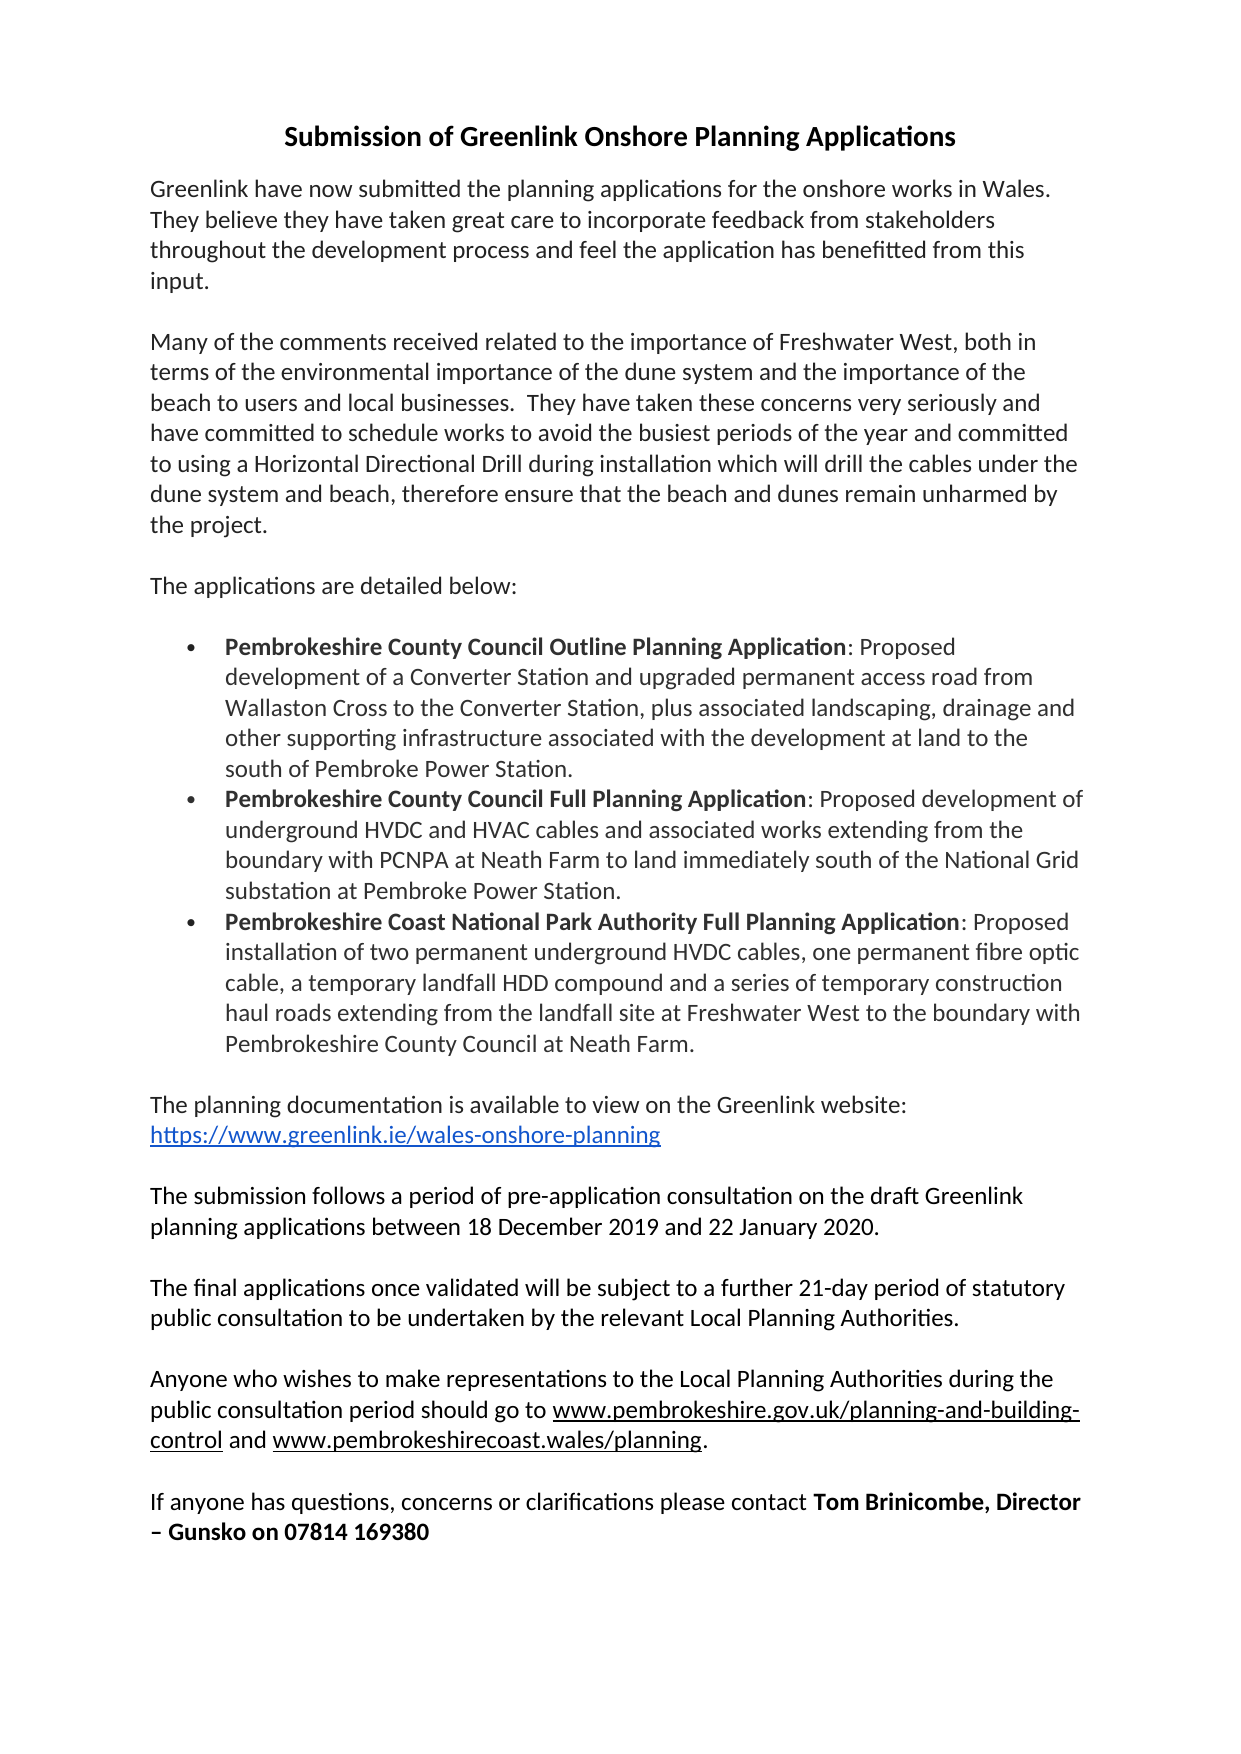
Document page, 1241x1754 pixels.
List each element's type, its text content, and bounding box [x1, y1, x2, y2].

list Pembrokeshire Coast National Park Authority Full Planning Application: Proposed installation of two permanent underground HVDC cables, one permanent fibre optic cable, a temporary landfall HDD compound and a series of temporary construction haul roads extending from the landfall site at Freshwater West to the boundary with Pembrokeshire County Council at Neath Farm. [187, 906, 1090, 1058]
text Many of the comments received related to the importance of Freshwater West, both in terms of the environmental importance of the dune system and the importance of the beach to users and local businesses. They have taken these concerns very seriously and have committed to schedule works to avoid the busiest periods of the year and committed to using a Horizontal Directional Drill during installation which will drill the cables under the dune system and beach, therefore ensure that the beach and dunes remain unharmed by the project. [150, 326, 1090, 539]
text The final applications once validated will be subject to a further 21-day period of statutory public consultation to be undertaken by the relevant Local Planning Authorities. [150, 1272, 1090, 1333]
text Greenlink have now submitted the planning applications for the onshore works in Wales. They believe they have taken great care to incorporate feedback from stakeholders throughout the development process and feel the application has benefitted from this input. [150, 173, 1090, 295]
text The submission follows a period of pre-application consultation on the draft Greenlink planning applications between 18 December 2019 and 22 January 2020. [150, 1180, 1090, 1241]
text The planning documentation is available to view on the Greenlink website: https://www.greenlink.ie/wales-onshore-planning [150, 1089, 1090, 1150]
text Submission of Greenlink Onshore Planning Applications [150, 118, 1090, 154]
list Pembrokeshire County Council Full Planning Application: Proposed development of underground HVDC and HVAC cables and associated works extending from the boundary with PCNPA at Neath Farm to land immediately south of the National Grid substation at Pembroke Power Station. [187, 784, 1090, 906]
text If anyone has questions, concerns or clarifications please contact Tom Brinicombe, Director – Gunsko on 07814 169380 [150, 1486, 1090, 1547]
text The applications are detailed below: [150, 570, 1090, 601]
list Pembrokeshire County Council Outline Planning Application: Proposed development of a Converter Station and upgraded permanent access road from Wallaston Cross to the Converter Station, plus associated landscaping, drainage and other supporting infrastructure associated with the development at land to the south of Pembroke Power Station. [187, 631, 1090, 784]
text Anyone who wishes to make representations to the Local Planning Authorities during the public consultation period should go to www.pembrokeshire.gov.uk/planning-and-building-control and www.pembrokeshirecoast.wales/planning. [150, 1363, 1090, 1455]
